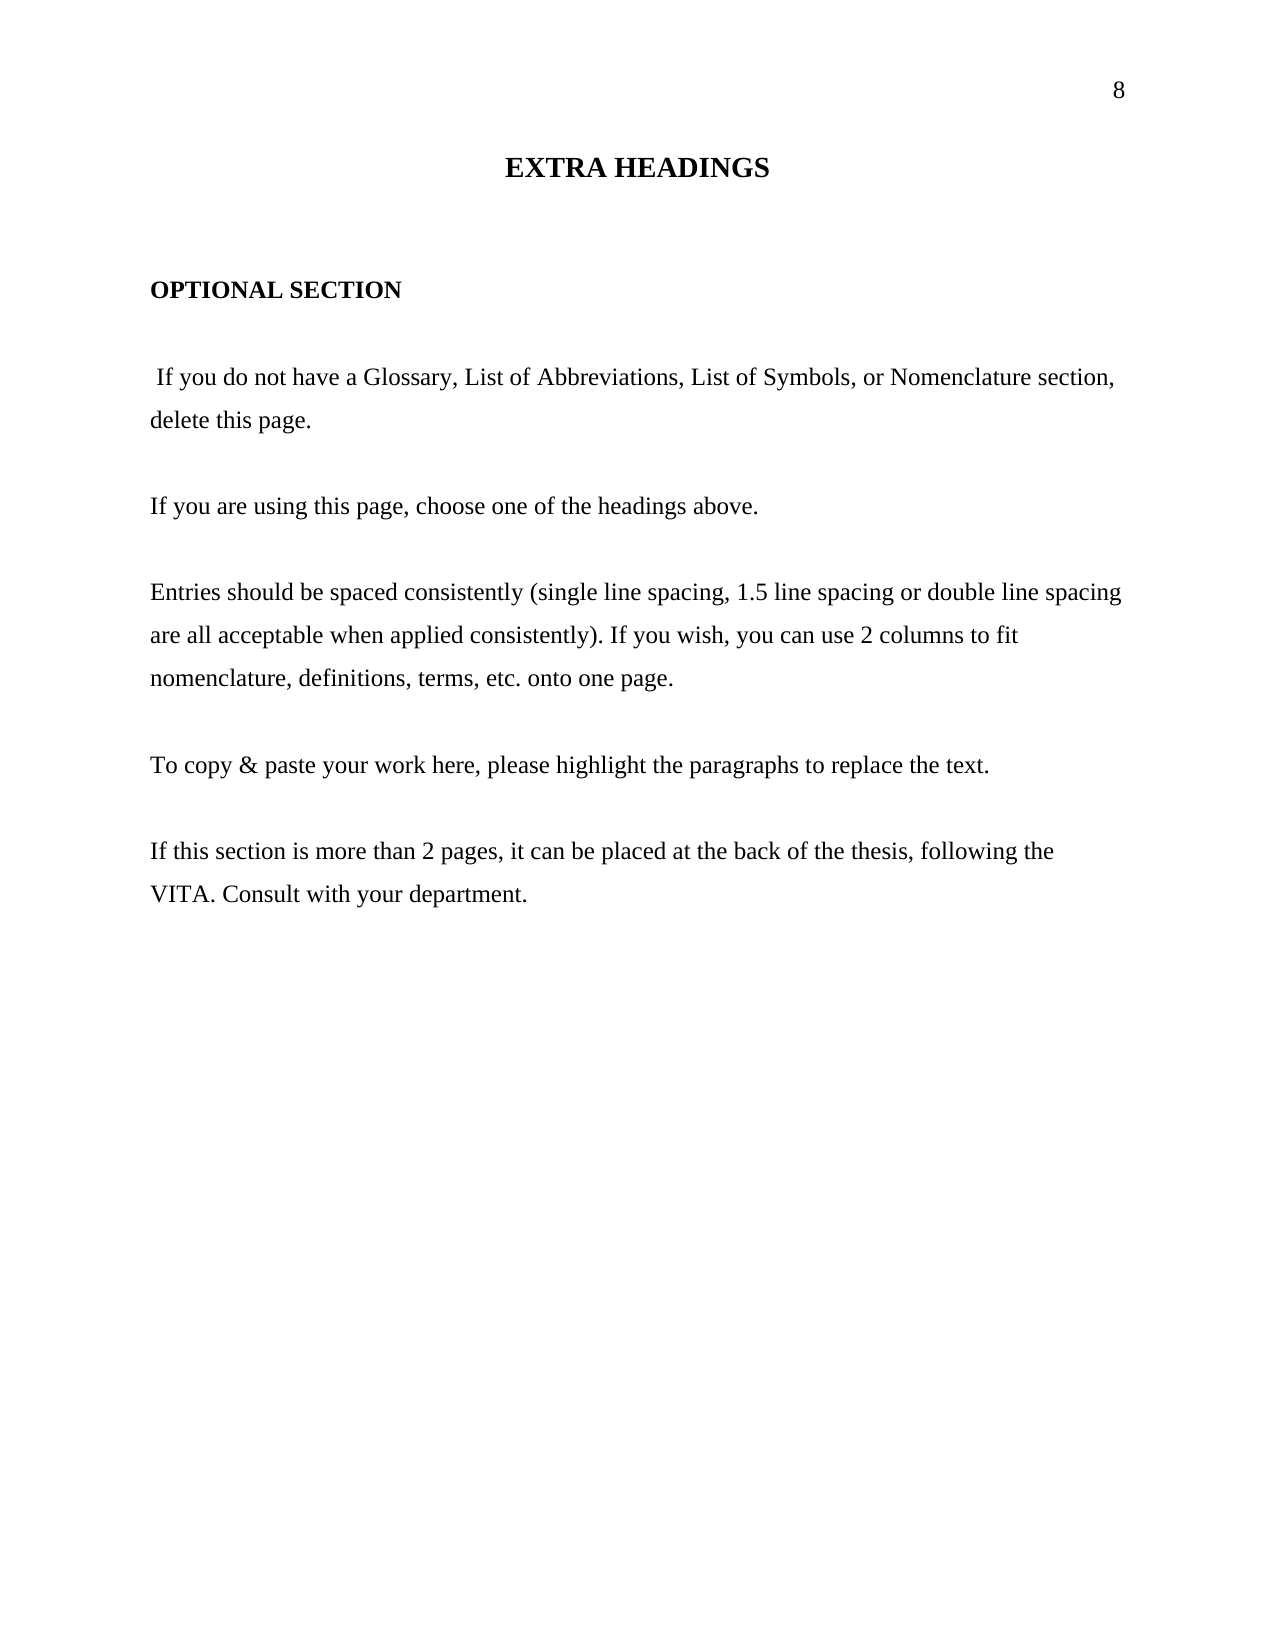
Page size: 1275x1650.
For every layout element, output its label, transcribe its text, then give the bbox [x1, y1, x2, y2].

text To copy & paste your work here, please highlight the paragraphs to replace the text. [150, 750, 1125, 778]
text If you do not have a Glossary, List of Abbreviations, List of Symbols, or Nomenclature section, delete this page. [150, 362, 1125, 433]
text Entries should be spaced consistently (single line spacing, 1.5 line spacing or double line spacing are all acceptable when applied consistently). If you wish, you can use 2 columns to fit nomenclature, definitions, terms, etc. onto one page. [150, 577, 1125, 692]
text OPTIONAL SECTION [150, 275, 1125, 304]
subtitle EXTRA HEADINGS [150, 150, 1125, 183]
text If this section is more than 2 pages, it can be placed at the back of the thesis, following the VITA. Consult with your department. [150, 836, 1125, 908]
text If you are using this page, choose one of the headings above. [150, 491, 1125, 520]
